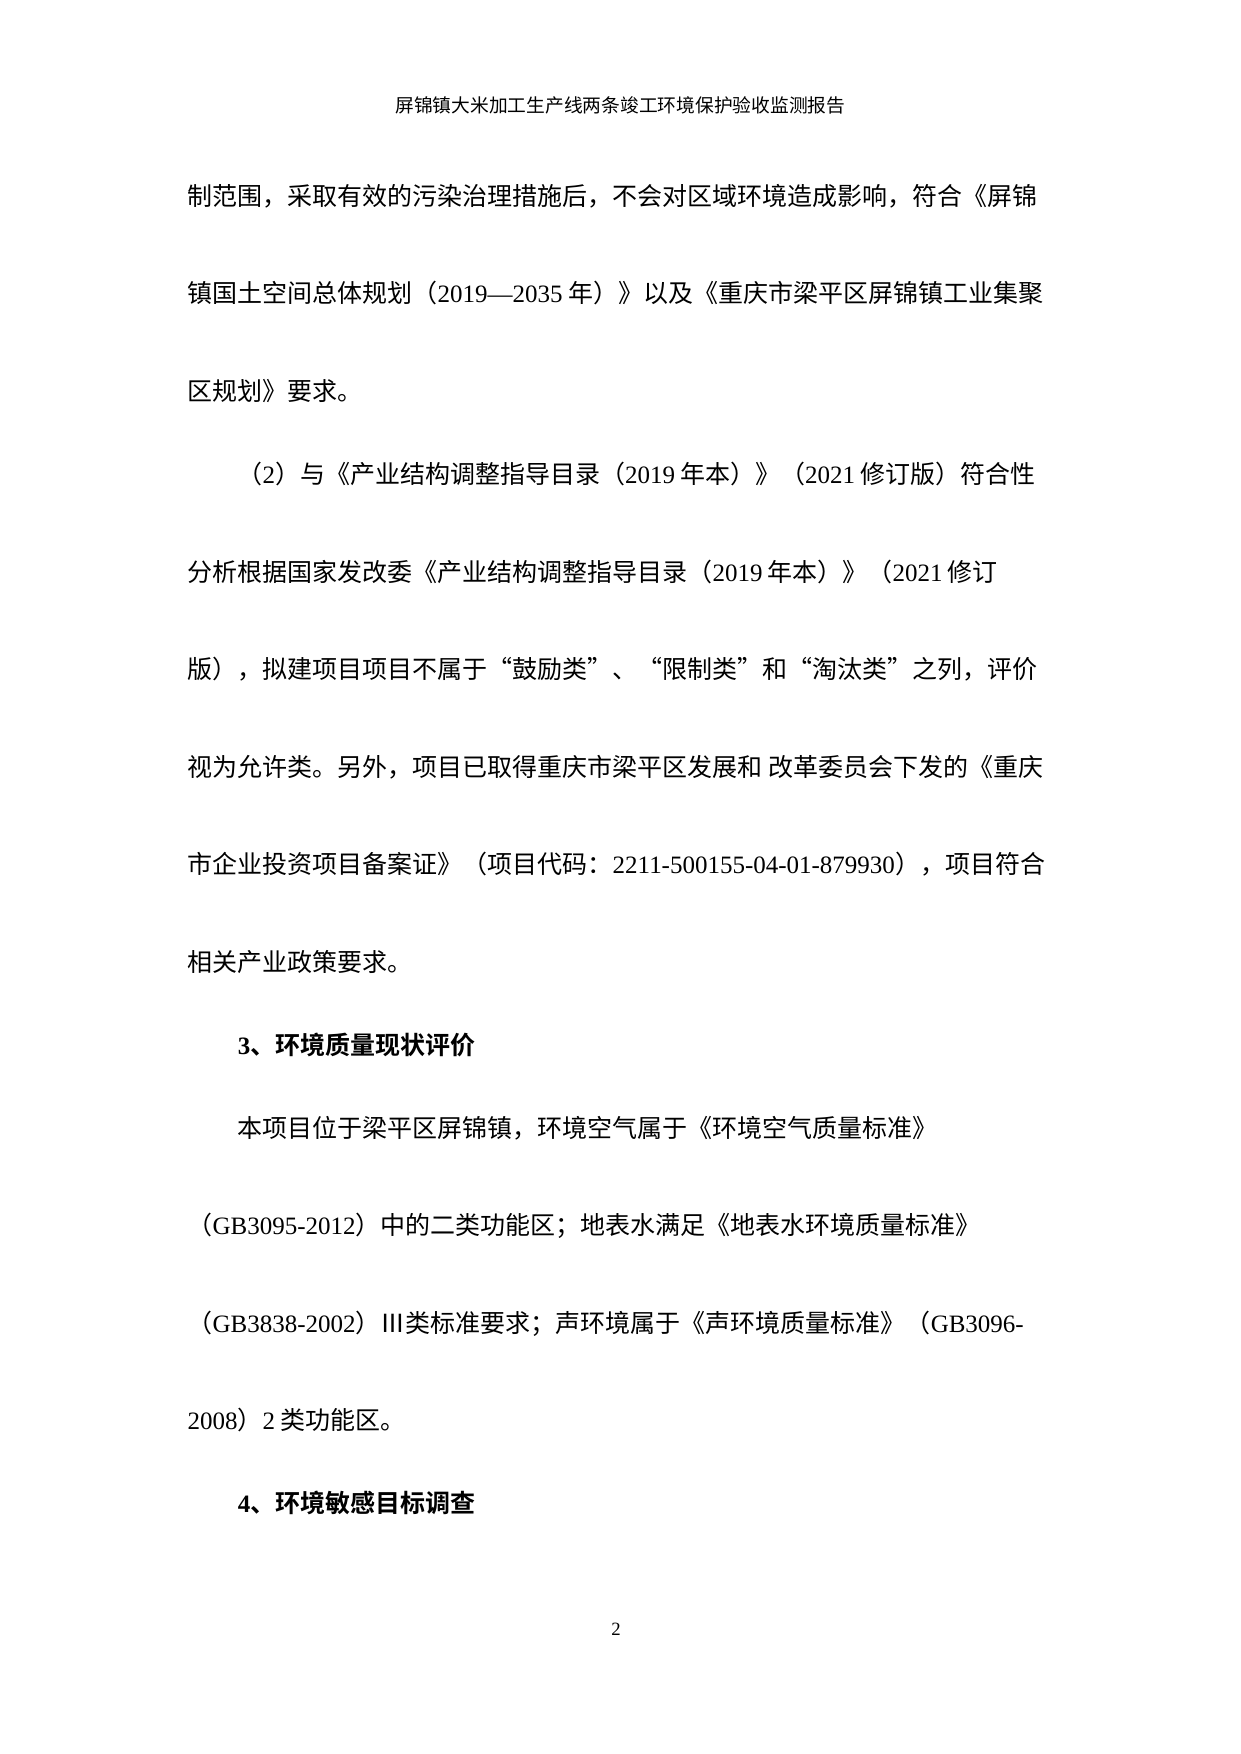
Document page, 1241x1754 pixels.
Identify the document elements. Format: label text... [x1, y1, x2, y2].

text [187, 162, 1053, 422]
text 3、环境质量现状评价 [187, 1011, 1053, 1076]
text （2）与《产业结构调整指导目录（2019年本）》（2021修订版）符合性分析根据国家发改委《产业结构调整指导目录（2019年本）》（2021修订版），拟建项目项目不属于“鼓励类”、“限制类”和“淘汰类”之列，评价视为允许类。另外，项目已取得重庆市梁平区发展和 改革委员会下发的《重庆市企业投资项目备案证》（项目代码：2211-500155-04-01-879930），项目符合相关产业政策要求。 [187, 440, 1053, 993]
text 4、环境敏感目标调查 [187, 1469, 1053, 1534]
text 本项目位于梁平区屏锦镇，环境空气属于《环境空气质量标准》（GB3095-2012）中的二类功能区；地表水满足《地表水环境质量标准》（GB3838-2002）Ⅲ类标准要求；声环境属于《声环境质量标准》（GB3096-2008）2类功能区。 [187, 1094, 1053, 1451]
